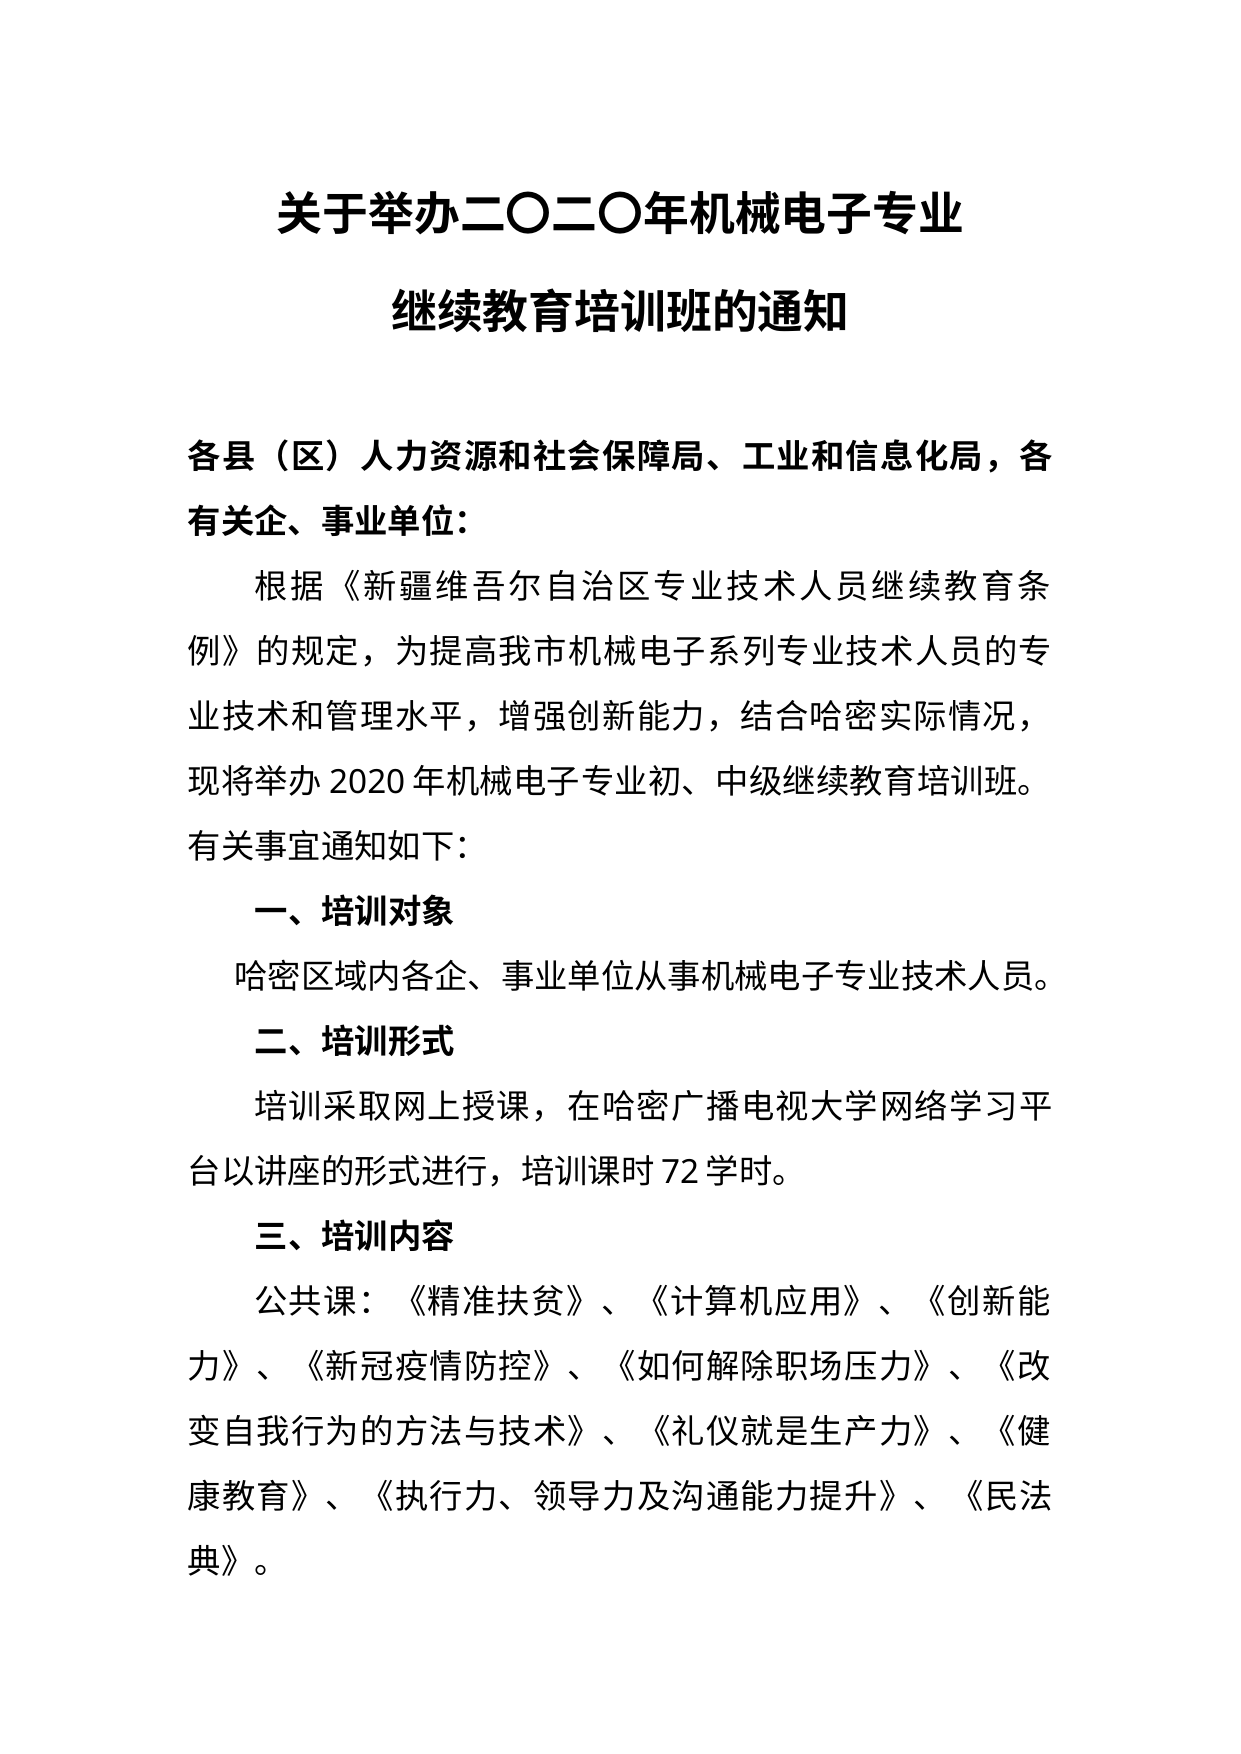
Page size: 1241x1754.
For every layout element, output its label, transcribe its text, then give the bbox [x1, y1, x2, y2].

text 公共课：《精准扶贫》、《计算机应用》、《创新能力》、《新冠疫情防控》、《如何解除职场压力》、《改变自我行为的方法与技术》、《礼仪就是生产力》、《健康教育》、《执行力、领导力及沟通能力提升》、《民法典》。 [187, 1267, 1053, 1592]
text 三、培训内容 [187, 1202, 1053, 1267]
text 二、培训形式 [187, 1007, 1053, 1072]
text 各县（区）人力资源和社会保障局、工业和信息化局，各有关企、事业单位： [187, 422, 1053, 552]
text 培训采取网上授课，在哈密广播电视大学网络学习平台以讲座的形式进行，培训课时72学时。 [187, 1072, 1053, 1202]
text 一、培训对象 [187, 877, 1053, 942]
text 关于举办二〇二〇年机械电子专业 [187, 162, 1053, 259]
text 根据《新疆维吾尔自治区专业技术人员继续教育条例》的规定，为提高我市机械电子系列专业技术人员的专业技术和管理水平，增强创新能力，结合哈密实际情况，现将举办2020年机械电子专业初、中级继续教育培训班。有关事宜通知如下： [187, 552, 1053, 877]
text 哈密区域内各企、事业单位从事机械电子专业技术人员。 [187, 942, 1053, 1007]
text 继续教育培训班的通知 [187, 259, 1053, 357]
